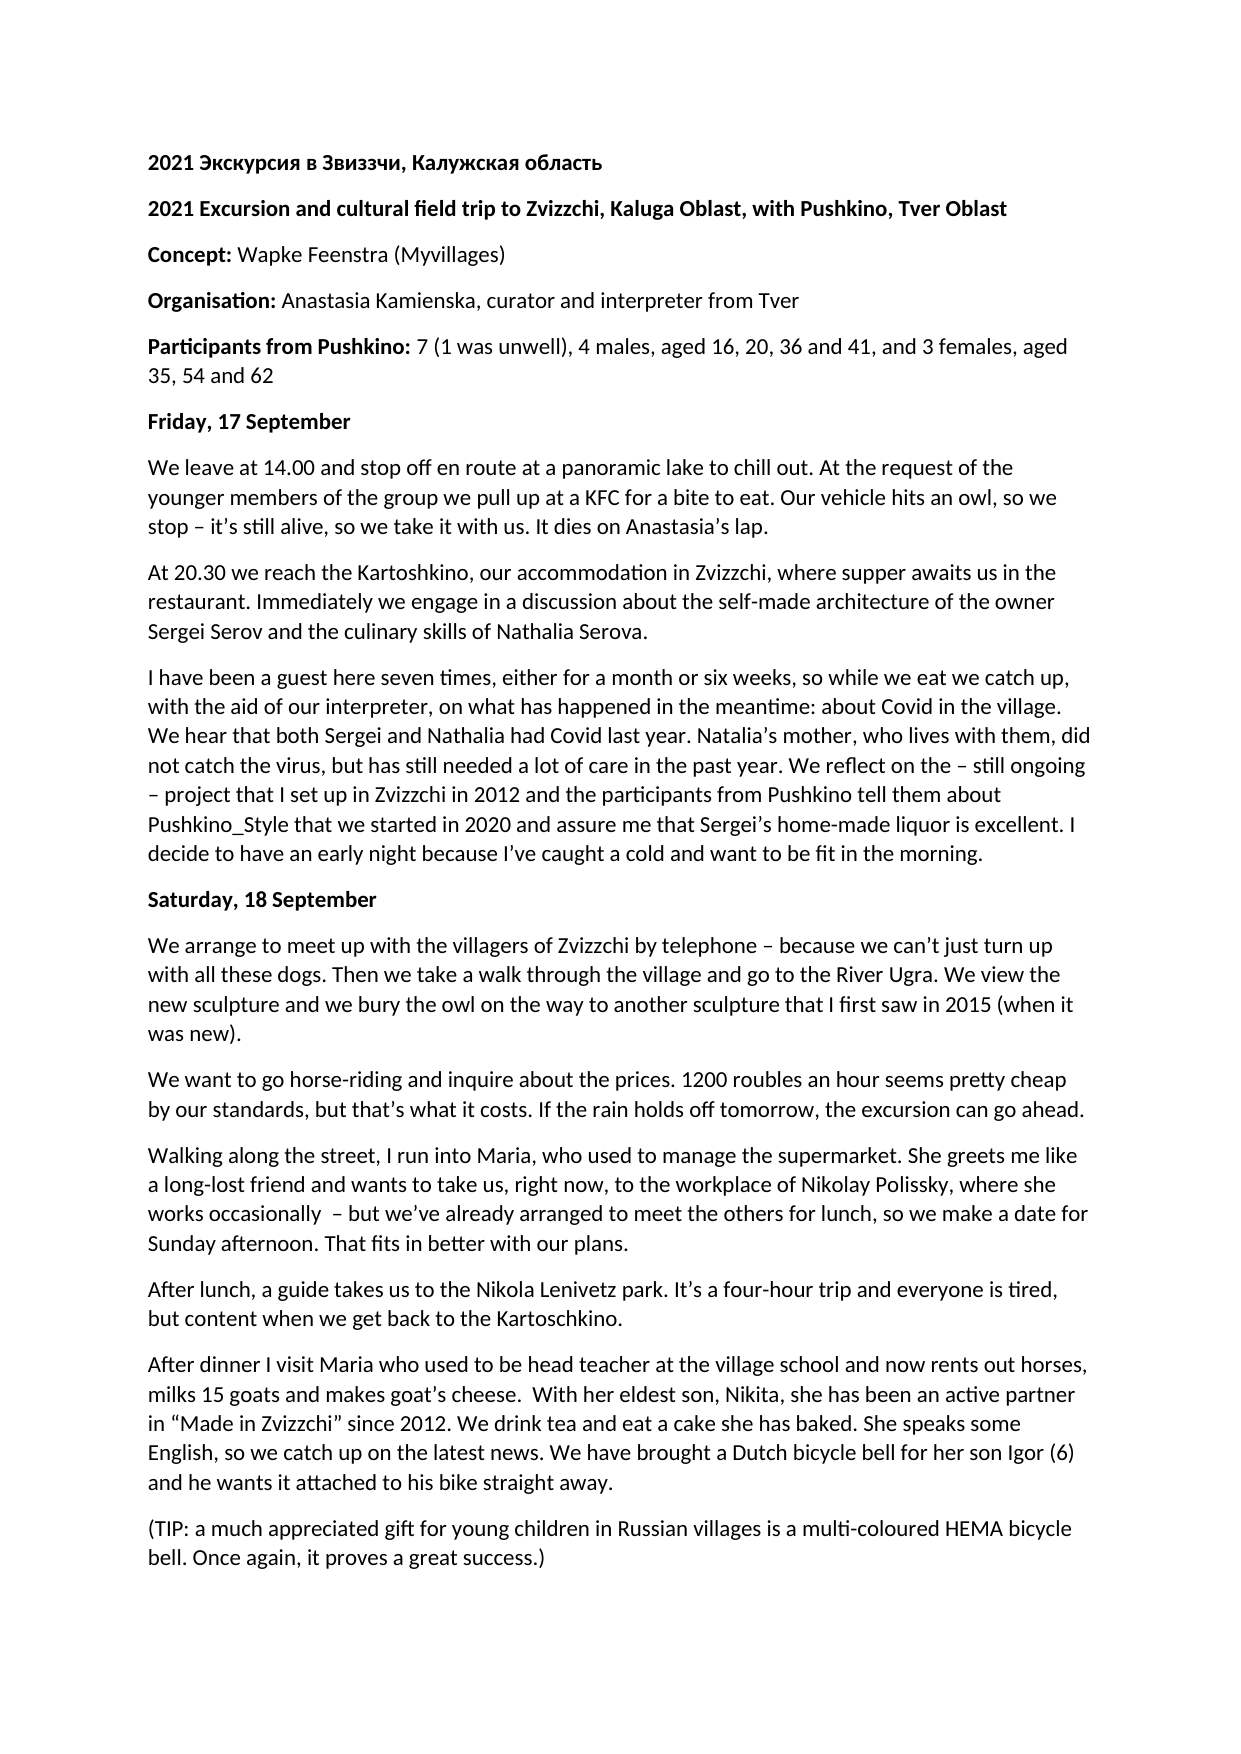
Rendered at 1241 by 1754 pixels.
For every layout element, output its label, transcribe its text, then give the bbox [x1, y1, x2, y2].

text After lunch, a guide takes us to the Nikola Lenivetz park. It’s a four-hour trip and everyone is tired, but content when we get back to the Kartoschkino. [148, 1275, 1093, 1332]
text After dinner I visit Maria who used to be head teacher at the village school and now rents out horses, milks 15 goats and makes goat’s cheese. With her eldest son, Nikita, she has been an active partner in “Made in Zvizzchi” since 2012. We drink tea and eat a cake she has baked. She speaks some English, so we catch up on the latest news. We have brought a Dutch bicycle bell for her son Igor (6) and he wants it attached to his bike straight away. [148, 1350, 1093, 1496]
text 2021 Экскурсия в Звиззчи, Калужская область [148, 148, 1093, 176]
text We arrange to meet up with the villagers of Zvizzchi by telephone – because we can’t just turn up with all these dogs. Then we take a walk through the village and go to the River Ugra. We view the new sculpture and we bury the owl on the way to another sculpture that I first saw in 2015 (when it was new). [148, 931, 1093, 1047]
text Friday, 17 September [148, 407, 1093, 435]
text Saturday, 18 September [148, 885, 1093, 913]
text 2021 Excursion and cultural field trip to Zvizzchi, Kaluga Oblast, with Pushkino, Tver Oblast [148, 194, 1093, 222]
text We want to go horse-riding and inquire about the prices. 1200 roubles an hour seems pretty cheap by our standards, but that’s what it costs. If the rain holds off tomorrow, the excursion can go ahead. [148, 1065, 1093, 1123]
text Concept: Wapke Feenstra (Myvillages) [148, 240, 1093, 268]
text I have been a guest here seven times, either for a month or six weeks, so while we eat we catch up, with the aid of our interpreter, on what has happened in the meantime: about Covid in the village. We hear that both Sergei and Nathalia had Covid last year. Natalia’s mother, who lives with them, did not catch the virus, but has still needed a lot of care in the past year. We reflect on the – still ongoing – project that I set up in Zvizzchi in 2012 and the participants from Pushkino tell them about Pushkino_Style that we started in 2020 and assure me that Sergei’s home-made liquor is excellent. I decide to have an early night because I’ve caught a cold and want to be fit in the morning. [148, 663, 1093, 867]
text (TIP: a much appreciated gift for young children in Russian villages is a multi-coloured HEMA bicycle bell. Once again, it proves a great success.) [148, 1514, 1093, 1571]
text Participants from Pushkino: 7 (1 was unwell), 4 males, aged 16, 20, 36 and 41, and 3 females, aged 35, 54 and 62 [148, 332, 1093, 389]
text We leave at 14.00 and stop off en route at a panoramic lake to chill out. At the request of the younger members of the group we pull up at a KFC for a bite to eat. Our vehicle hits an owl, so we stop – it’s still alive, so we take it with us. It dies on Anastasia’s lap. [148, 453, 1093, 540]
text At 20.30 we reach the Kartoshkino, our accommodation in Zvizzchi, where supper awaits us in the restaurant. Immediately we engage in a discussion about the self-made architecture of the owner Sergei Serov and the culinary skills of Nathalia Serova. [148, 558, 1093, 645]
text Organisation: Anastasia Kamienska, curator and interpreter from Tver [148, 286, 1093, 314]
text Walking along the street, I run into Maria, who used to manage the supermarket. She greets me like a long-lost friend and wants to take us, right now, to the workplace of Nikolay Polissky, where she works occasionally – but we’ve already arranged to meet the others for lunch, so we make a date for Sunday afternoon. That fits in better with our plans. [148, 1141, 1093, 1257]
